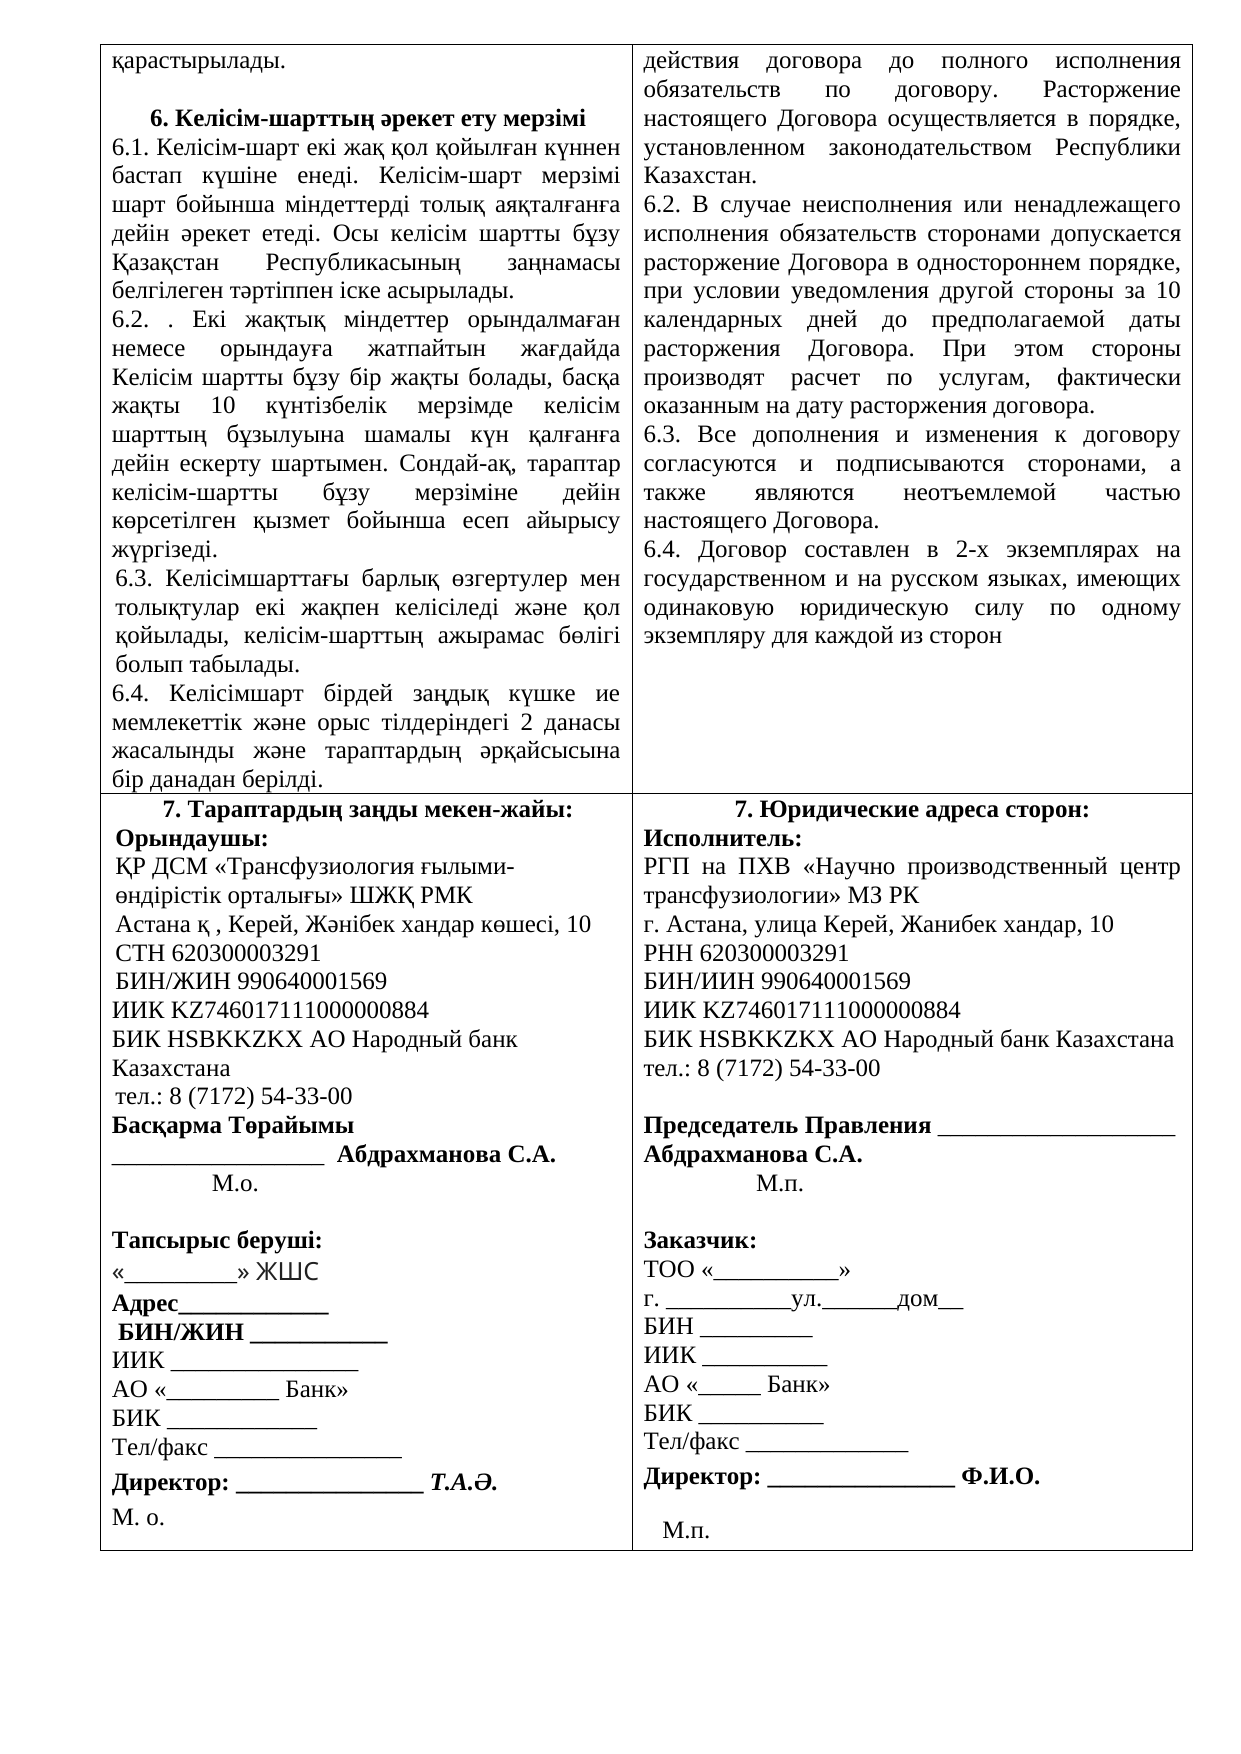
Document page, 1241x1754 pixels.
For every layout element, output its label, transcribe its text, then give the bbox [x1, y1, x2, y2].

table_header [633, 45, 1192, 793]
table_cell 7. Юридические адреса сторон: Исполнитель: РГП на ПХВ «Научно производственный центр трансфузиологии» МЗ РК г. Астана, улица Керей, Жанибек хандар, 10 РНН 620300003291 БИН/ИИН 990640001569 ИИК KZ746017111000000884 БИК HSBKKZKX АО Народный банк Казахстана тел.: 8 (7172) 54-33-00 Председатель Правления ___________________ Абдрахманова С.А. М.п. Заказчик: ТОО «__________» г. __________ул.______дом__ БИН _________ ИИК __________ АО «_____ Банк» БИК __________ Тел/факс _____________ Директор: _______________ Ф.И.О. М.п. [633, 794, 1192, 1550]
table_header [101, 45, 632, 793]
table_cell 7. Тараптардың заңды мекен-жайы: Орындаушы: ҚР ДСМ «Трансфузиология ғылыми-өндірістік орталығы» ШЖҚ РМК Астана қ , Керей, Жәнібек хандар көшесі, 10 СТН 620300003291 БИН/ЖИН 990640001569 ИИК KZ746017111000000884 БИК HSBKKZKX АО Народный банк Казахстана тел.: 8 (7172) 54-33-00 Басқарма Төрайымы _________________ Абдрахманова С.А. М.о. Тапсырыс беруші: «_________» ЖШС Адрес____________ БИН/ЖИН ___________ ИИК _______________ АО «_________ Банк» БИК ____________ Тел/факс _______________ Директор: _______________ Т.А.Ә. М. о. [101, 794, 632, 1550]
